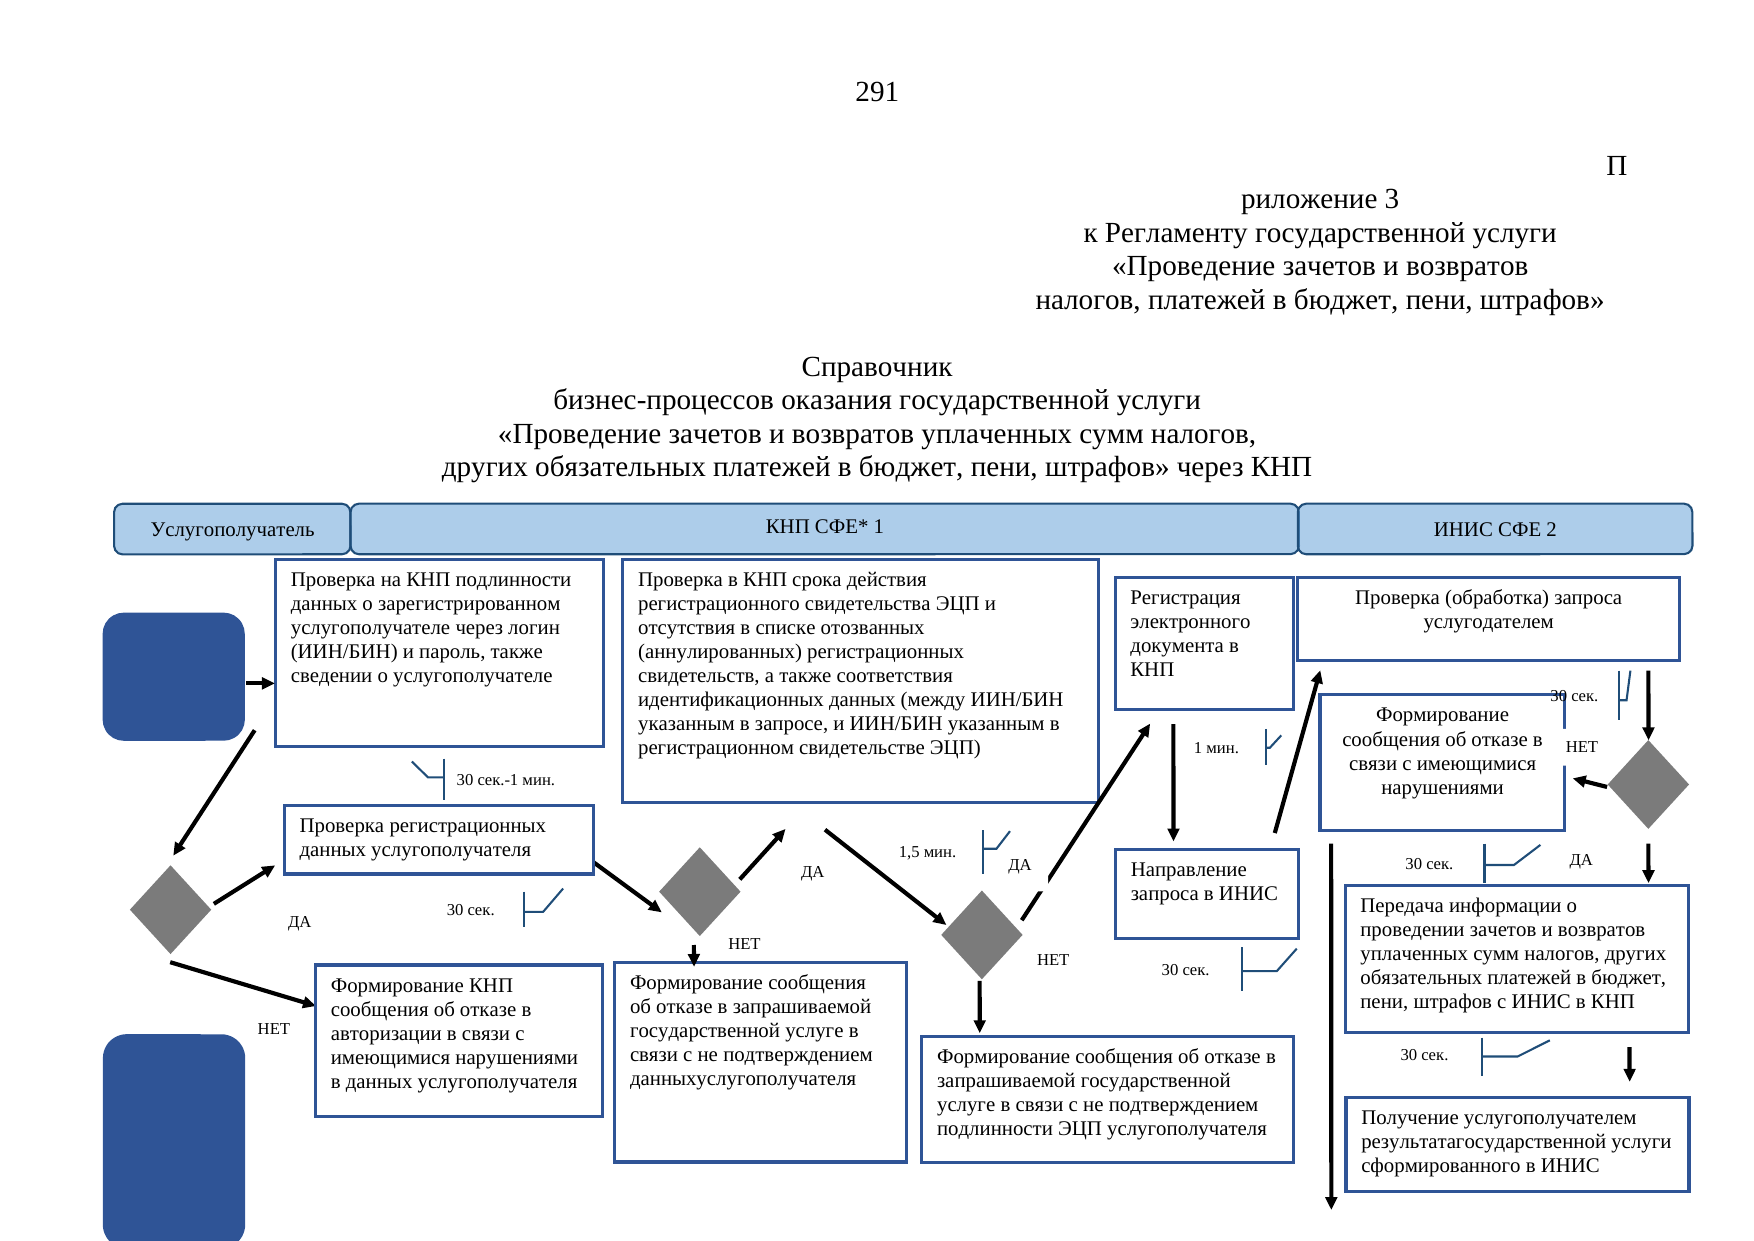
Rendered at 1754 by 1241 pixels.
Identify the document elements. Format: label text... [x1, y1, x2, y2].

text к Регламенту государственной услуги [1033, 215, 1606, 248]
text Справочник [148, 349, 1606, 382]
text других обязательных платежей в бюджет, пени, штрафов» через КНП [148, 449, 1606, 483]
text бизнес-процессов оказания государственной услуги [148, 382, 1606, 416]
text «Проведение зачетов и возвратов уплаченных сумм налогов, [148, 416, 1606, 449]
text налогов, платежей в бюджет, пени, штрафов» [1033, 282, 1606, 315]
text Приложение 3 [1033, 148, 1606, 215]
text «Проведение зачетов и возвратов [1033, 248, 1606, 282]
